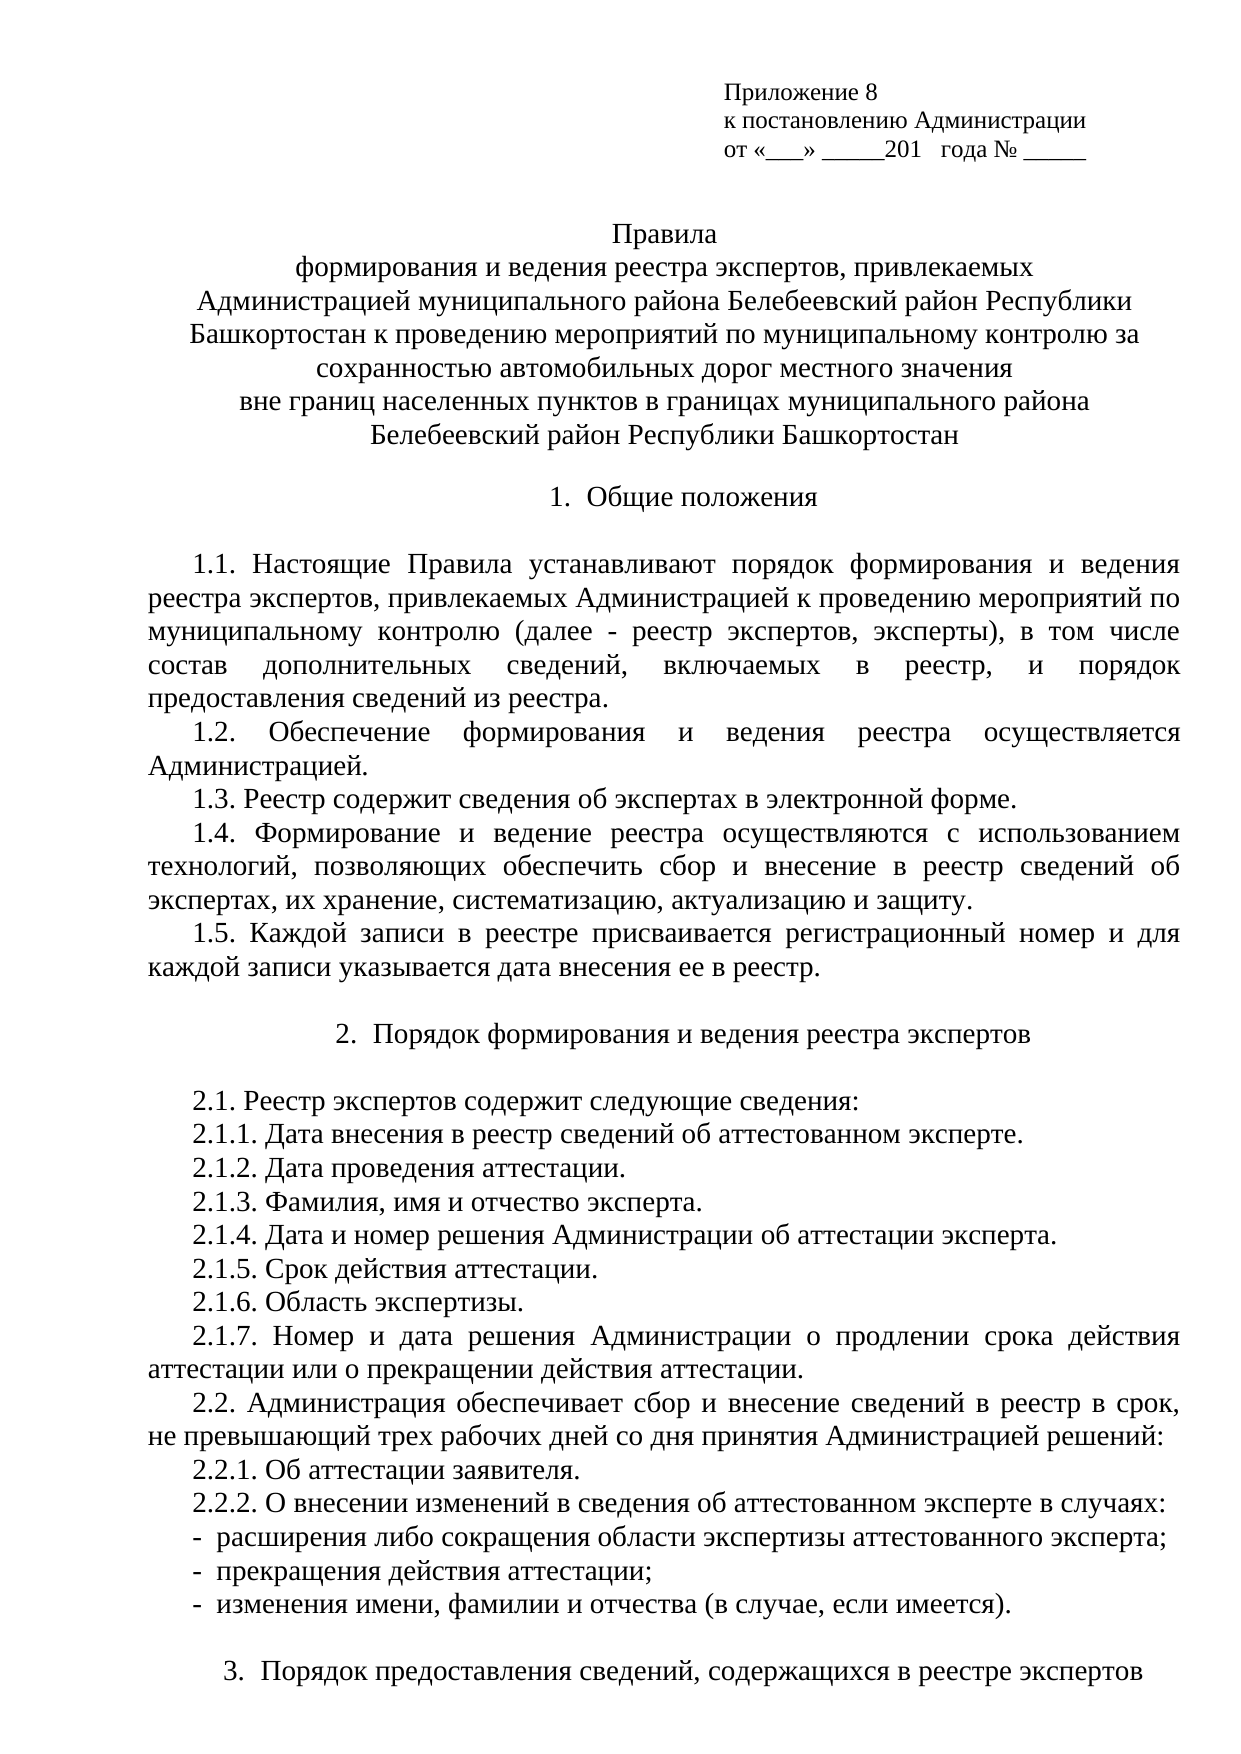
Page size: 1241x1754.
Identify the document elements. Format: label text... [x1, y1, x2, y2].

text 2.1.4. Дата и номер решения Администрации об аттестации эксперта. [148, 1217, 1181, 1251]
text 1.2. Обеспечение формирования и ведения реестра осуществляется Администрацией. [148, 714, 1181, 781]
list Порядок формирования и ведения реестра экспертов [185, 1016, 1181, 1049]
text вне границ населенных пунктов в границах муниципального района [148, 383, 1181, 417]
text 1.1. Настоящие Правила устанавливают порядок формирования и ведения реестра экспертов, привлекаемых Администрацией к проведению мероприятий по муниципальному контролю (далее - реестр экспертов, эксперты), в том числе состав дополнительных сведений, включаемых в реестр, и порядок предоставления сведений из реестра. [148, 546, 1181, 714]
text 2.1.3. Фамилия, имя и отчество эксперта. [148, 1184, 1181, 1217]
text 1.5. Каждой записи в реестре присваивается регистрационный номер и для каждой записи указывается дата внесения ее в реестр. [148, 915, 1181, 982]
text Белебеевский район Республики Башкортостан [148, 417, 1181, 451]
text 2.1.2. Дата проведения аттестации. [148, 1150, 1181, 1184]
text Приложение 8 [724, 77, 1178, 106]
text от «___» _____201 года № _____ [723, 134, 1178, 163]
text 2.1.5. Срок действия аттестации. [148, 1251, 1181, 1284]
text формирования и ведения реестра экспертов, привлекаемых [148, 249, 1181, 283]
text - изменения имени, фамилии и отчества (в случае, если имеется). [148, 1586, 1181, 1620]
text - расширения либо сокращения области экспертизы аттестованного эксперта; [148, 1519, 1181, 1553]
text к постановлению Администрации [723, 106, 1178, 134]
text Правила [148, 216, 1181, 249]
text 2.1. Реестр экспертов содержит следующие сведения: [148, 1083, 1181, 1117]
text 2.2. Администрация обеспечивает сбор и внесение сведений в реестр в срок, не превышающий трех рабочих дней со дня принятия Администрацией решений: [148, 1385, 1181, 1452]
text 1.3. Реестр содержит сведения об экспертах в электронной форме. [148, 781, 1181, 815]
text 2.2.2. О внесении изменений в сведения об аттестованном эксперте в случаях: [148, 1486, 1181, 1519]
list Порядок предоставления сведений, содержащихся в реестре экспертов [185, 1653, 1181, 1687]
list Общие положения [185, 479, 1181, 513]
text 1.4. Формирование и ведение реестра осуществляются с использованием технологий, позволяющих обеспечить сбор и внесение в реестр сведений об экспертах, их хранение, систематизацию, актуализацию и защиту. [148, 815, 1181, 915]
text 2.1.7. Номер и дата решения Администрации о продлении срока действия аттестации или о прекращении действия аттестации. [148, 1318, 1181, 1385]
text - прекращения действия аттестации; [148, 1553, 1181, 1586]
text 2.1.6. Область экспертизы. [148, 1284, 1181, 1318]
text Администрацией муниципального района Белебеевский район Республики Башкортостан к проведению мероприятий по муниципальному контролю за сохранностью автомобильных дорог местного значения [148, 283, 1181, 383]
text 2.1.1. Дата внесения в реестр сведений об аттестованном эксперте. [148, 1117, 1181, 1150]
text 2.2.1. Об аттестации заявителя. [148, 1452, 1181, 1486]
